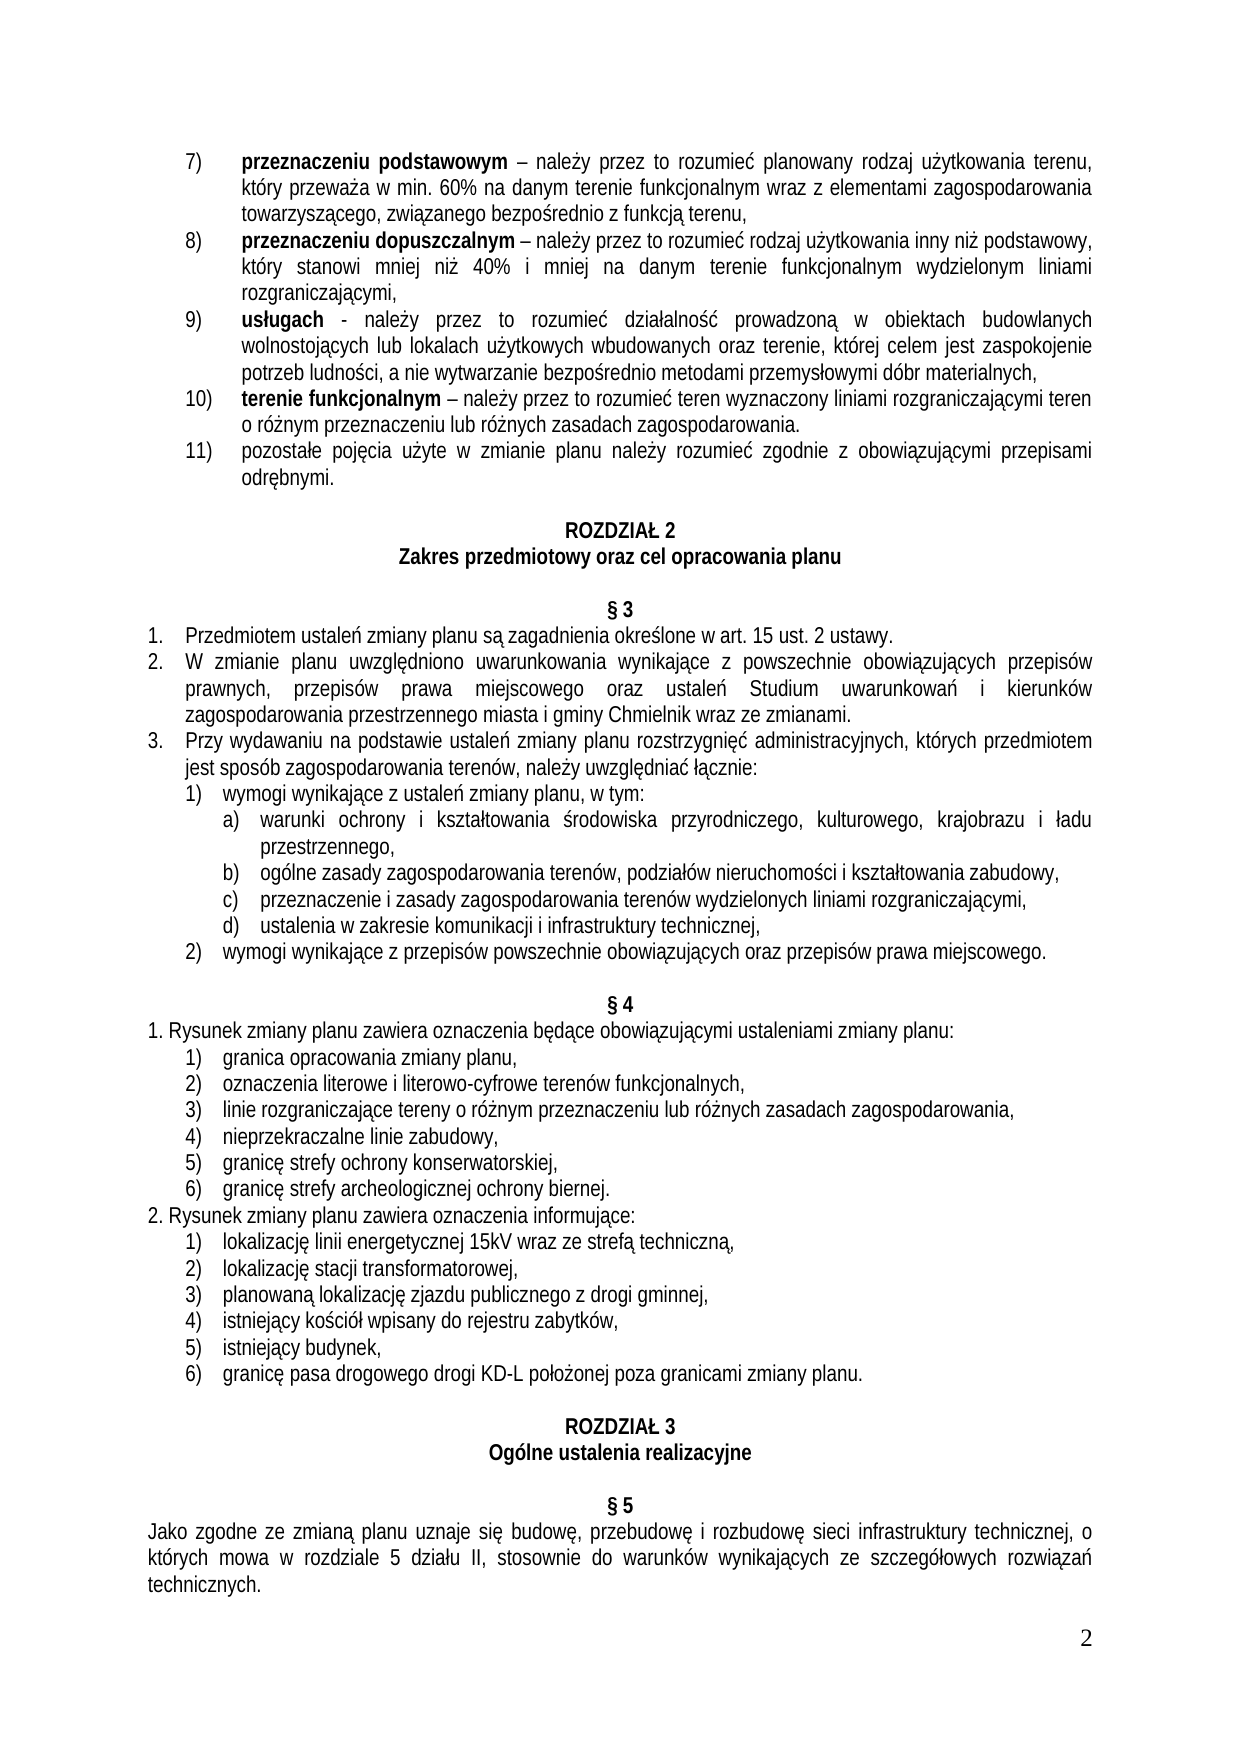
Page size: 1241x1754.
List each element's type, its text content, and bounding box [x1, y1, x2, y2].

list przeznaczeniu dopuszczalnym – należy przez to rozumieć rodzaj użytkowania inny niż podstawowy, który stanowi mniej niż 40% i mniej na danym terenie funkcjonalnym wydzielonym liniami rozgraniczającymi, [185, 227, 1093, 306]
list przeznaczenie i zasady zagospodarowania terenów wydzielonych liniami rozgraniczającymi, [223, 886, 1093, 912]
text 1. Rysunek zmiany planu zawiera oznaczenia będące obowiązującymi ustaleniami zmiany planu: [148, 1017, 1093, 1044]
list wymogi wynikające z przepisów powszechnie obowiązujących oraz przepisów prawa miejscowego. [185, 938, 1093, 964]
list istniejący budynek, [185, 1333, 1093, 1360]
list usługach - należy przez to rozumieć działalność prowadzoną w obiektach budowlanych wolnostojących lub lokalach użytkowych wbudowanych oraz terenie, której celem jest zaspokojenie potrzeb ludności, a nie wytwarzanie bezpośrednio metodami przemysłowymi dóbr materialnych, [185, 306, 1093, 385]
text § 4 [148, 991, 1093, 1017]
list ustalenia w zakresie komunikacji i infrastruktury technicznej, [223, 912, 1093, 938]
text Zakres przedmiotowy oraz cel opracowania planu [148, 543, 1093, 569]
list linie rozgraniczające tereny o różnym przeznaczeniu lub różnych zasadach zagospodarowania, [185, 1096, 1093, 1123]
text Ogólne ustalenia realizacyjne [148, 1439, 1093, 1465]
list terenie funkcjonalnym – należy przez to rozumieć teren wyznaczony liniami rozgraniczającymi teren o różnym przeznaczeniu lub różnych zasadach zagospodarowania. [185, 385, 1093, 437]
list planowaną lokalizację zjazdu publicznego z drogi gminnej, [185, 1281, 1093, 1307]
list nieprzekraczalne linie zabudowy, [185, 1123, 1093, 1149]
list granicę strefy ochrony konserwatorskiej, [185, 1149, 1093, 1175]
list lokalizację stacji transformatorowej, [185, 1254, 1093, 1281]
text 2. Rysunek zmiany planu zawiera oznaczenia informujące: [148, 1202, 1093, 1228]
list wymogi wynikające z ustaleń zmiany planu, w tym: [185, 780, 1093, 806]
list granica opracowania zmiany planu, [185, 1044, 1093, 1070]
list warunki ochrony i kształtowania środowiska przyrodniczego, kulturowego, krajobrazu i ładu przestrzennego, [223, 806, 1093, 859]
text ROZDZIAŁ 3 [148, 1413, 1093, 1439]
text § 5 [148, 1492, 1093, 1518]
list lokalizację linii energetycznej 15kV wraz ze strefą techniczną, [185, 1228, 1093, 1254]
list przeznaczeniu podstawowym – należy przez to rozumieć planowany rodzaj użytkowania terenu, który przeważa w min. 60% na danym terenie funkcjonalnym wraz z elementami zagospodarowania towarzyszącego, związanego bezpośrednio z funkcją terenu, [185, 148, 1093, 227]
list istniejący kościół wpisany do rejestru zabytków, [185, 1307, 1093, 1333]
list pozostałe pojęcia użyte w zmianie planu należy rozumieć zgodnie z obowiązującymi przepisami odrębnymi. [185, 437, 1093, 490]
list oznaczenia literowe i literowo-cyfrowe terenów funkcjonalnych, [185, 1070, 1093, 1096]
list ogólne zasady zagospodarowania terenów, podziałów nieruchomości i kształtowania zabudowy, [223, 859, 1093, 886]
list granicę strefy archeologicznej ochrony biernej. [185, 1175, 1093, 1202]
list Przedmiotem ustaleń zmiany planu są zagadnienia określone w art. 15 ust. 2 ustawy. [148, 622, 1093, 648]
list granicę pasa drogowego drogi KD-L położonej poza granicami zmiany planu. [185, 1360, 1093, 1386]
list W zmianie planu uwzględniono uwarunkowania wynikające z powszechnie obowiązujących przepisów prawnych, przepisów prawa miejscowego oraz ustaleń Studium uwarunkowań i kierunków zagospodarowania przestrzennego miasta i gminy Chmielnik wraz ze zmianami. [148, 648, 1093, 727]
text Jako zgodne ze zmianą planu uznaje się budowę, przebudowę i rozbudowę sieci infrastruktury technicznej, o których mowa w rozdziale 5 działu II, stosownie do warunków wynikających ze szczegółowych rozwiązań technicznych. [148, 1518, 1093, 1597]
subtitle ROZDZIAŁ 2 [148, 517, 1093, 543]
list Przy wydawaniu na podstawie ustaleń zmiany planu rozstrzygnięć administracyjnych, których przedmiotem jest sposób zagospodarowania terenów, należy uwzględniać łącznie: [148, 727, 1093, 780]
text § 3 [148, 596, 1093, 622]
